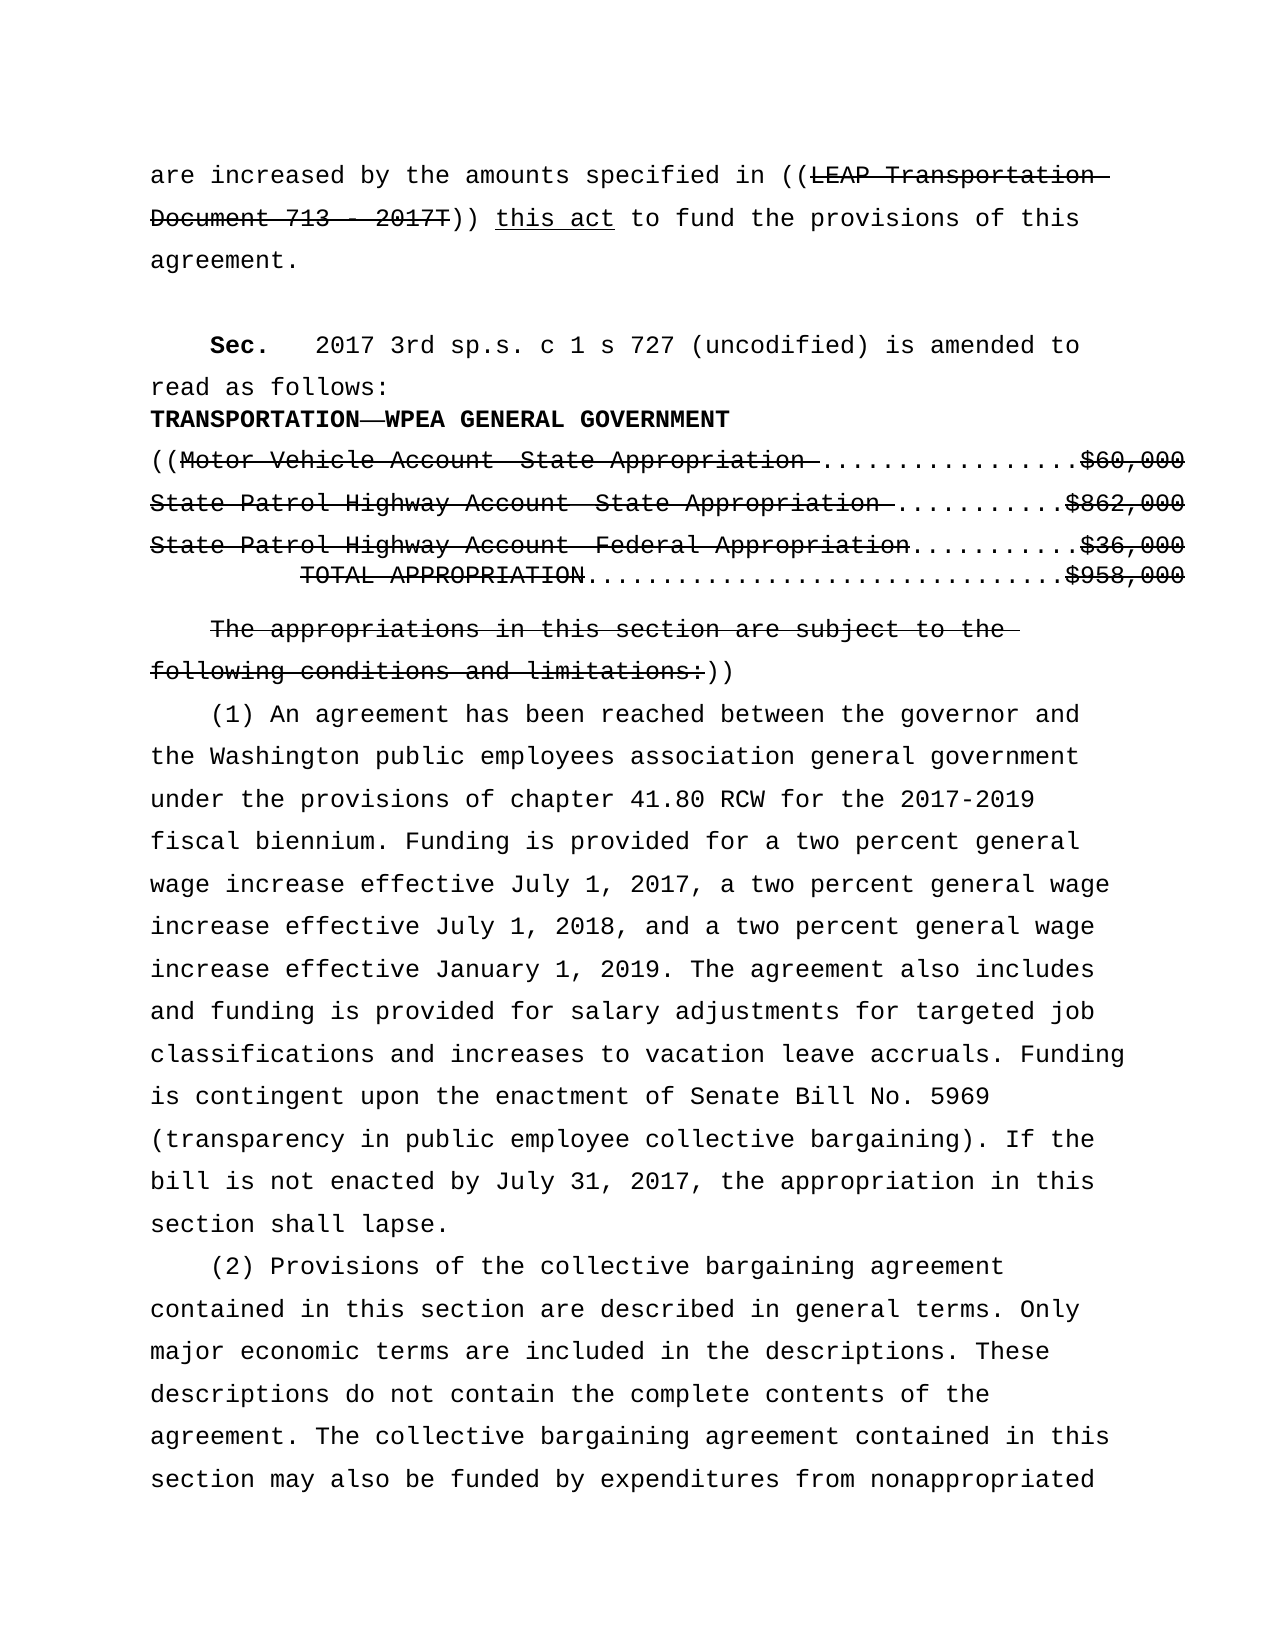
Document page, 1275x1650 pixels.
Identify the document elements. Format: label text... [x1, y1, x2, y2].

text (1) An agreement has been reached between the governor and the Washington public employees association general government under the provisions of chapter 41.80 RCW for the 2017-2019 fiscal biennium. Funding is provided for a two percent general wage increase effective July 1, 2017, a two percent general wage increase effective July 1, 2018, and a two percent general wage increase effective January 1, 2019. The agreement also includes and funding is provided for salary adjustments for targeted job classifications and increases to vacation leave accruals. Funding is contingent upon the enactment of Senate Bill No. 5969 (transparency in public employee collective bargaining). If the bill is not enacted by July 31, 2017, the appropriation in this section shall lapse. [150, 688, 1125, 1241]
text Sec. 2017 3rd sp.s. c 1 s 727 (uncodified) is amended to read as follows: [150, 319, 1125, 404]
text The appropriations in this section are subject to the following conditions and limitations:)) [150, 603, 1125, 688]
text ((Motor Vehicle Account—State Appropriation $60,000 [150, 435, 1125, 477]
text State Patrol Highway Account—Federal Appropriation $36,000 [150, 520, 1125, 562]
text TRANSPORTATION—WPEA GENERAL GOVERNMENT [150, 404, 1125, 435]
text State Patrol Highway Account—State Appropriation $862,000 [150, 477, 1125, 520]
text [150, 1241, 1125, 1496]
text TOTAL APPROPRIATION $958,000 [150, 562, 1125, 591]
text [150, 150, 1125, 277]
